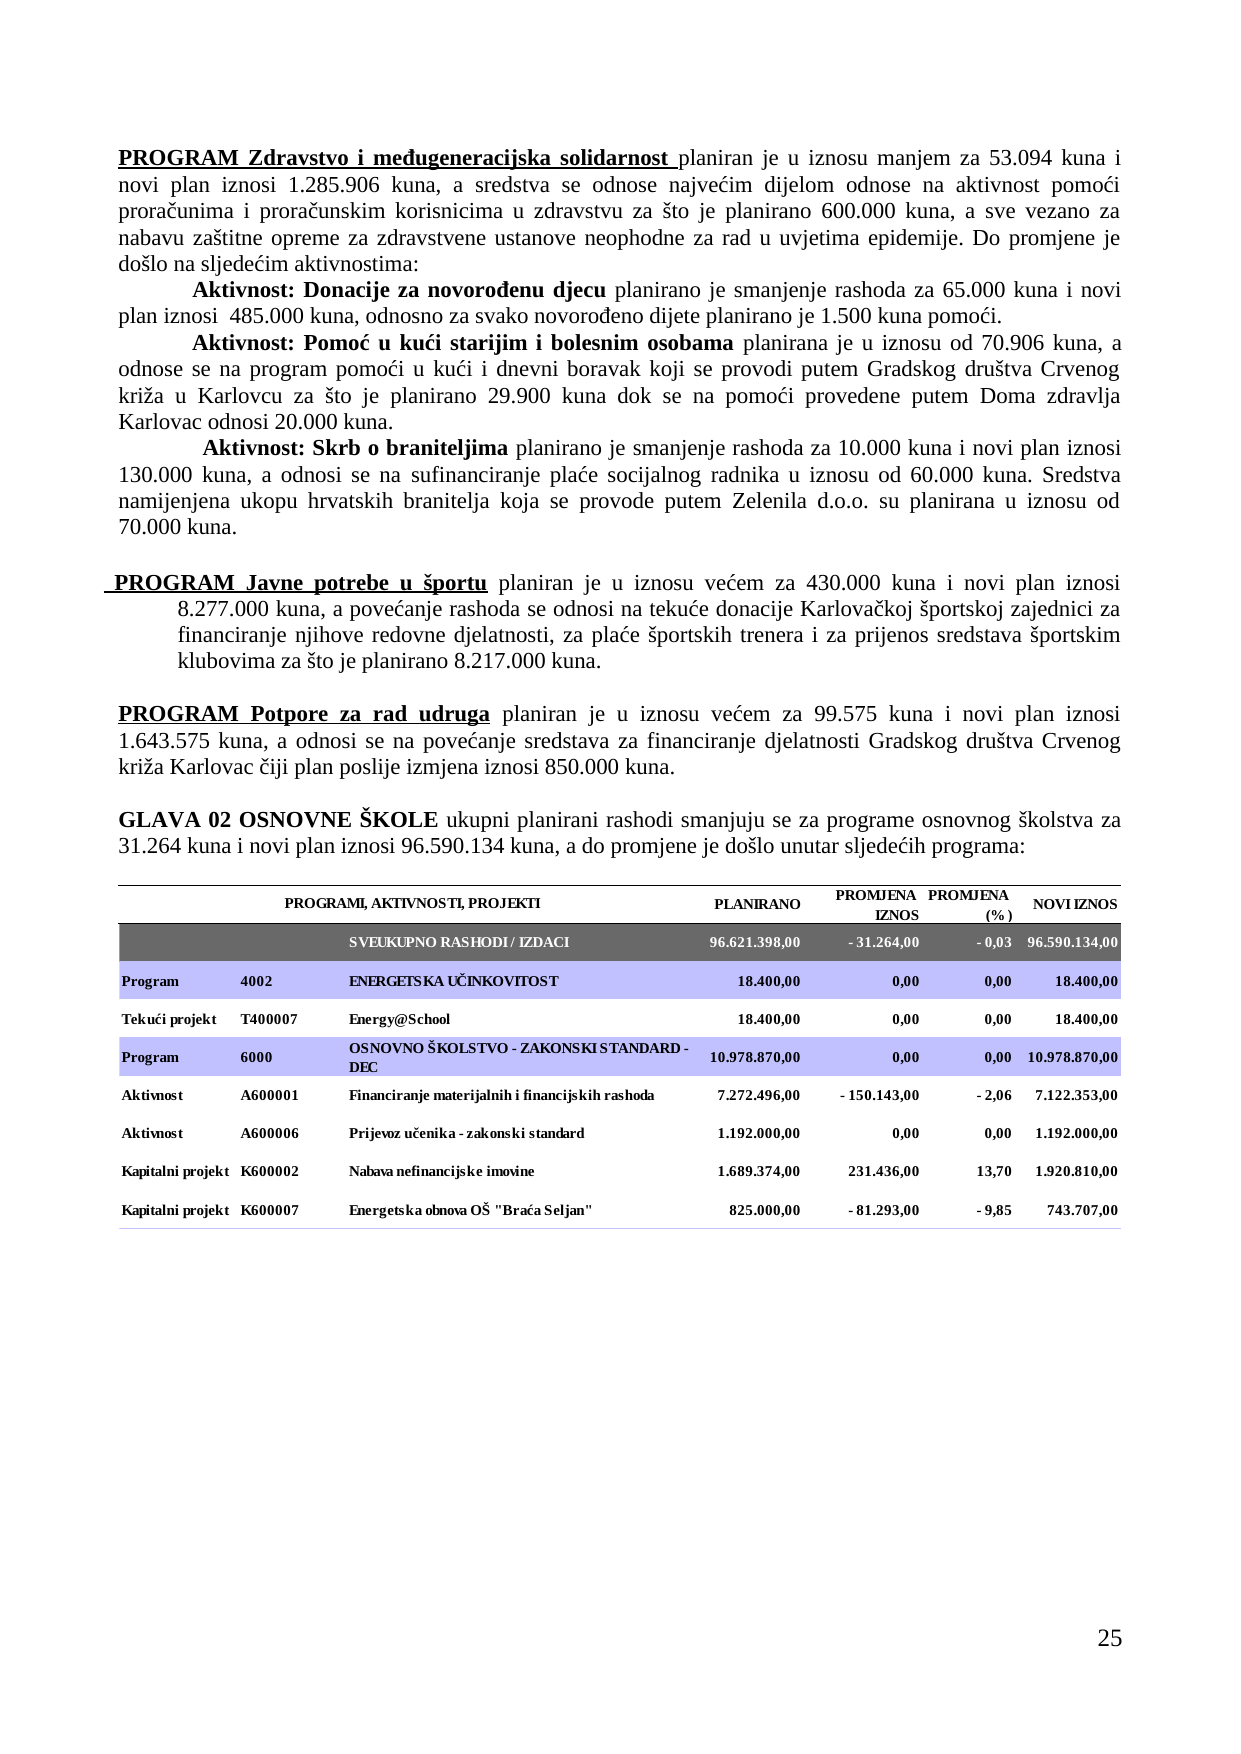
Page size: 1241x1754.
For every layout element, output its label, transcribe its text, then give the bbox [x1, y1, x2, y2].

text PROGRAM Zdravstvo i međugeneracijska solidarnost planiran je u iznosu manjem za 53.094 kuna i novi plan iznosi 1.285.906 kuna, a sredstva se odnose najvećim dijelom odnose na aktivnost pomoći proračunima i proračunskim korisnicima u zdravstvu za što je planirano 600.000 kuna, a sve vezano za nabavu zaštitne opreme za zdravstvene ustanove neophodne za rad u uvjetima epidemije. Do promjene je došlo na sljedećim aktivnostima: [118, 144, 1122, 276]
text Aktivnost: Donacije za novorođenu djecu planirano je smanjenje rashoda za 65.000 kuna i novi plan iznosi 485.000 kuna, odnosno za svako novorođeno dijete planirano je 1.500 kuna pomoći. [118, 276, 1122, 329]
text PROGRAM Javne potrebe u športu planiran je u iznosu većem za 430.000 kuna i novi plan iznosi 8.277.000 kuna, a povećanje rashoda se odnosi na tekuće donacije Karlovačkoj športskoj zajednici za financiranje njihove redovne djelatnosti, za plaće športskih trenera i za prijenos sredstava športskim klubovima za što je planirano 8.217.000 kuna. [103, 568, 1122, 674]
text Aktivnost: Skrb o braniteljima planirano je smanjenje rashoda za 10.000 kuna i novi plan iznosi 130.000 kuna, a odnosi se na sufinanciranje plaće socijalnog radnika u iznosu od 60.000 kuna. Sredstva namijenjena ukopu hrvatskih branitelja koja se provode putem Zelenila d.o.o. su planirana u iznosu od 70.000 kuna. [118, 434, 1122, 540]
text Aktivnost: Pomoć u kući starijim i bolesnim osobama planirana je u iznosu od 70.906 kuna, a odnose se na program pomoći u kući i dnevni boravak koji se provodi putem Gradskog društva Crvenog križa u Karlovcu za što je planirano 29.900 kuna dok se na pomoći provedene putem Doma zdravlja Karlovac odnosi 20.000 kuna. [118, 329, 1122, 434]
text GLAVA 02 OSNOVNE ŠKOLE ukupni planirani rashodi smanjuju se za programe osnovnog školstva za 31.264 kuna i novi plan iznosi 96.590.134 kuna, a do promjene je došlo unutar sljedećih programa: [118, 806, 1122, 858]
text PROGRAM Potpore za rad udruga planiran je u iznosu većem za 99.575 kuna i novi plan iznosi 1.643.575 kuna, a odnosi se na povećanje sredstava za financiranje djelatnosti Gradskog društva Crvenog križa Karlovac čiji plan poslije izmjena iznosi 850.000 kuna. [118, 700, 1122, 779]
